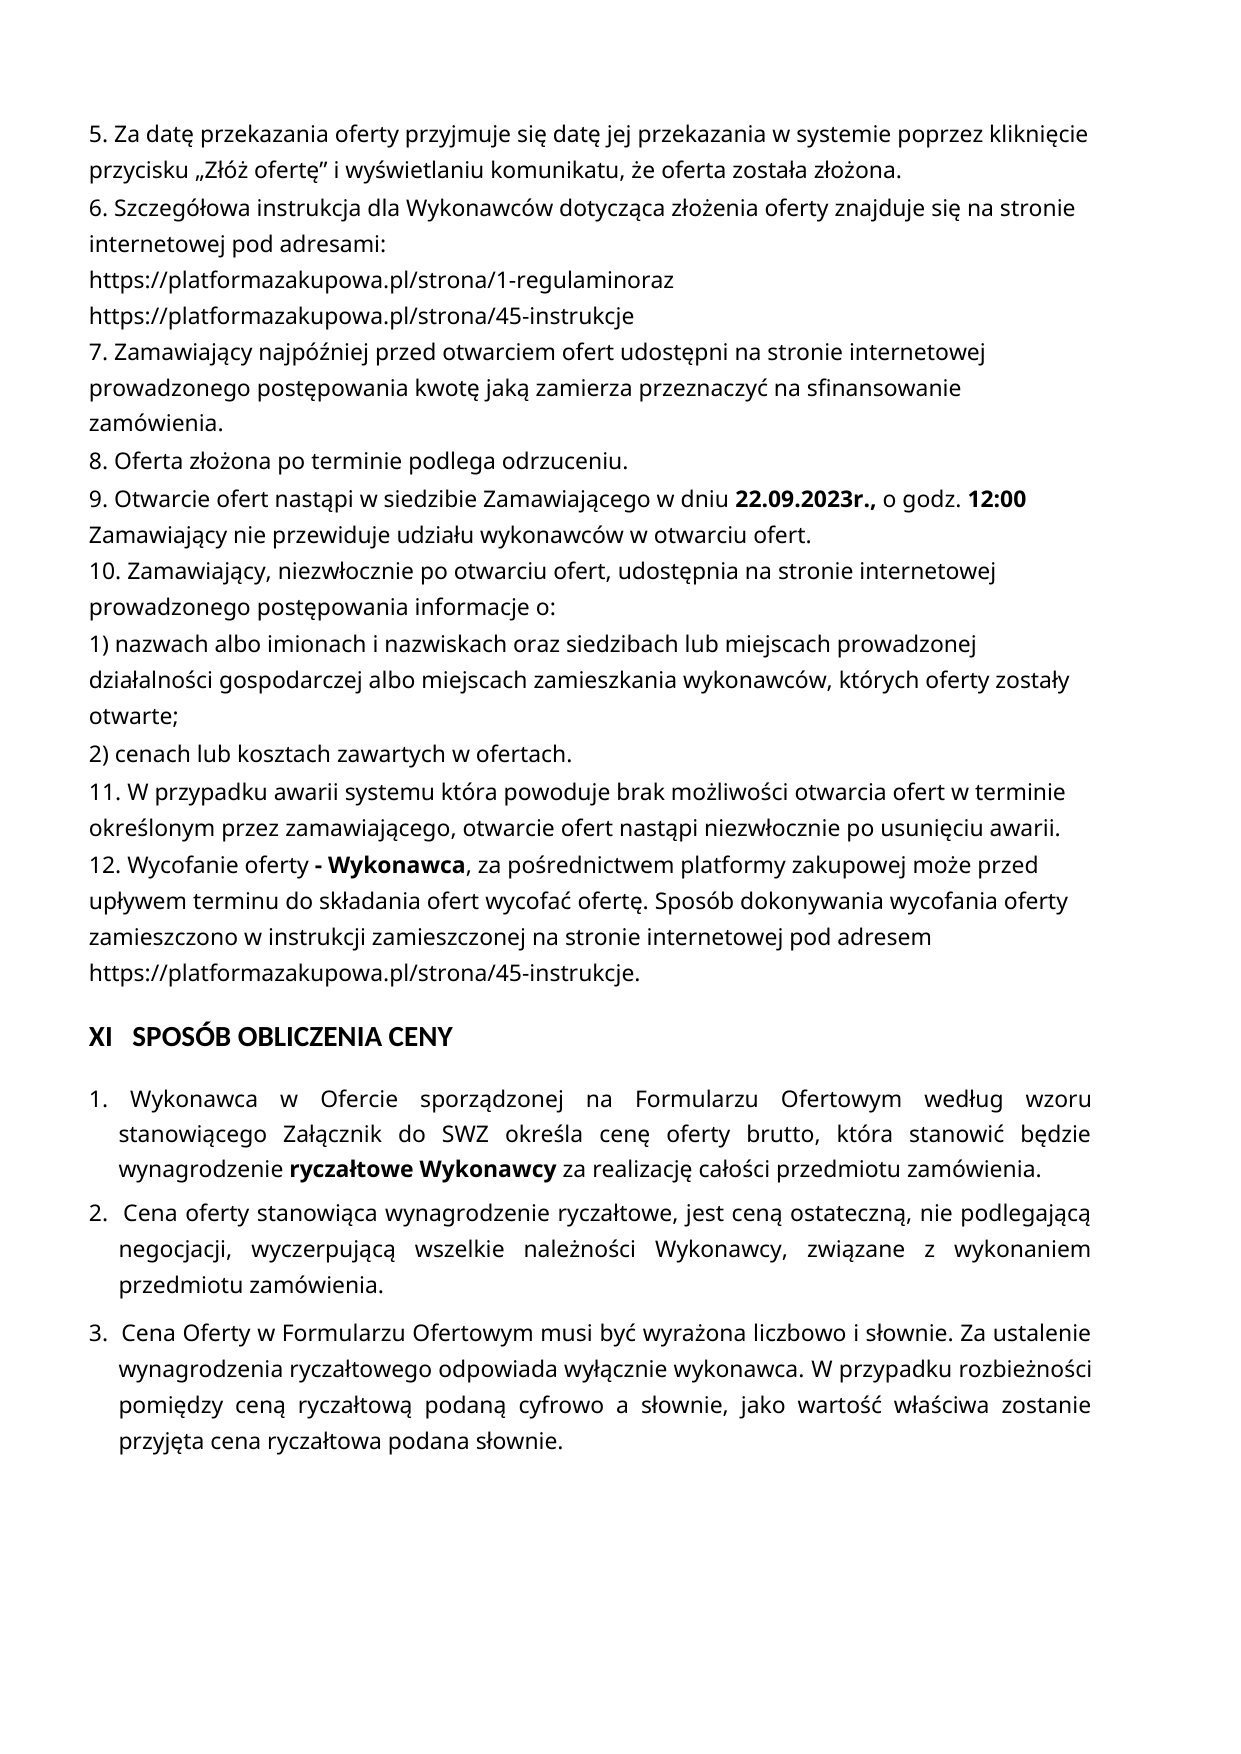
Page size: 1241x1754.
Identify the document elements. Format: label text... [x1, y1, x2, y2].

text 5. Za datę przekazania oferty przyjmuje się datę jej przekazania w systemie poprzez kliknięcie przycisku „Złóż ofertę” i wyświetlaniu komunikatu, że oferta została złożona. [89, 118, 1092, 185]
text 9. Otwarcie ofert nastąpi w siedzibie Zamawiającego w dniu 22.09.2023r., o godz. 12:00 [89, 483, 1092, 514]
text 11. W przypadku awarii systemu która powoduje brak możliwości otwarcia ofert w terminie określonym przez zamawiającego, otwarcie ofert nastąpi niezwłocznie po usunięciu awarii. [89, 776, 1092, 843]
text XI SPOSÓB OBLICZENIA CENY [89, 1025, 1092, 1052]
text https://platformazakupowa.pl/strona/1-regulaminoraz https://platformazakupowa.pl/strona/45-instrukcje [89, 264, 1092, 331]
text 3. Cena Oferty w Formularzu Ofertowym musi być wyrażona liczbowo i słownie. Za ustalenie wynagrodzenia ryczałtowego odpowiada wyłącznie wykonawca. W przypadku rozbieżności pomiędzy ceną ryczałtową podaną cyfrowo a słownie, jako wartość właściwa zostanie przyjęta cena ryczałtowa podana słownie. [89, 1317, 1092, 1456]
text 1) nazwach albo imionach i nazwiskach oraz siedzibach lub miejscach prowadzonej działalności gospodarczej albo miejscach zamieszkania wykonawców, których oferty zostały otwarte; [89, 628, 1092, 731]
text Zamawiający nie przewiduje udziału wykonawców w otwarciu ofert. [89, 519, 1092, 550]
text 12. Wycofanie oferty - Wykonawca, za pośrednictwem platformy zakupowej może przed upływem terminu do składania ofert wycofać ofertę. Sposób dokonywania wycofania oferty zamieszczono w instrukcji zamieszczonej na stronie internetowej pod adresem https://platformazakupowa.pl/strona/45-instrukcje. [89, 849, 1092, 988]
text 2) cenach lub kosztach zawartych w ofertach. [89, 738, 1092, 769]
text 2. Cena oferty stanowiąca wynagrodzenie ryczałtowe, jest ceną ostateczną, nie podlegającą negocjacji, wyczerpującą wszelkie należności Wykonawcy, związane z wykonaniem przedmiotu zamówienia. [89, 1197, 1092, 1300]
text 6. Szczegółowa instrukcja dla Wykonawców dotycząca złożenia oferty znajduje się na stronie internetowej pod adresami: [89, 192, 1092, 259]
text 7. Zamawiający najpóźniej przed otwarciem ofert udostępni na stronie internetowej prowadzonego postępowania kwotę jaką zamierza przeznaczyć na sfinansowanie zamówienia. [89, 336, 1092, 439]
text 1. Wykonawca w Ofercie sporządzonej na Formularzu Ofertowym według wzoru stanowiącego Załącznik do SWZ określa cenę oferty brutto, która stanowić będzie wynagrodzenie ryczałtowe Wykonawcy za realizację całości przedmiotu zamówienia. [89, 1079, 1092, 1184]
text 8. Oferta złożona po terminie podlega odrzuceniu. [89, 445, 1092, 476]
text 10. Zamawiający, niezwłocznie po otwarciu ofert, udostępnia na stronie internetowej prowadzonego postępowania informacje o: [89, 555, 1092, 622]
